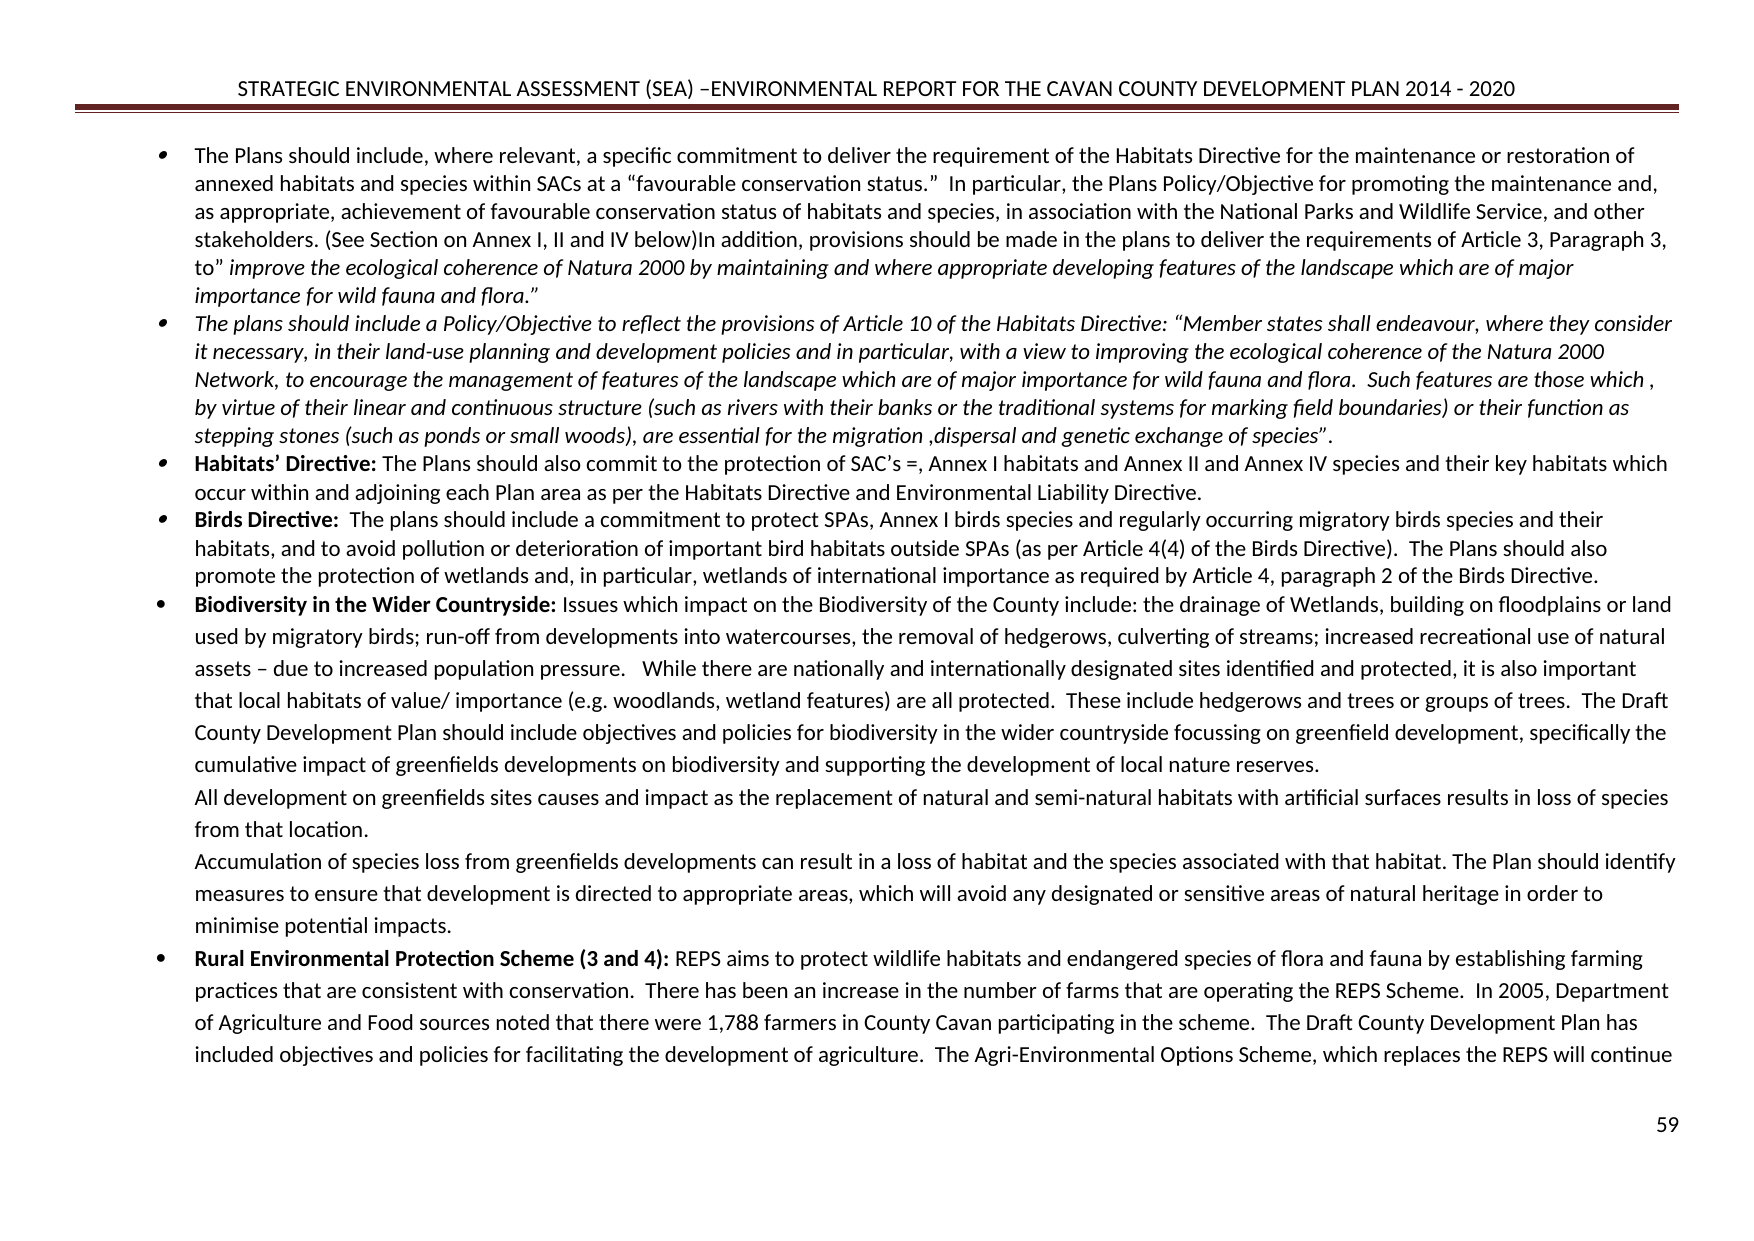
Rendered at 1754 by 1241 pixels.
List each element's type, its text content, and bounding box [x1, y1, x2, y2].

list The plans should include a Policy/Objective to reflect the provisions of Article 10 of the Habitats Directive: “Member states shall endeavour, where they consider it necessary, in their land-use planning and development policies and in particular, with a view to improving the ecological coherence of the Natura 2000 Network, to encourage the management of features of the landscape which are of major importance for wild fauna and flora. Such features are those which , by virtue of their linear and continuous structure (such as rivers with their banks or the traditional systems for marking field boundaries) or their function as stepping stones (such as ponds or small woods), are essential for the migration ,dispersal and genetic exchange of species”. [157, 309, 1679, 449]
list Biodiversity in the Wider Countryside: Issues which impact on the Biodiversity of the County include: the drainage of Wetlands, building on floodplains or land used by migratory birds; run-off from developments into watercourses, the removal of hedgerows, culverting of streams; increased recreational use of natural assets – due to increased population pressure. While there are nationally and internationally designated sites identified and protected, it is also important that local habitats of value/ importance (e.g. woodlands, wetland features) are all protected. These include hedgerows and trees or groups of trees. The Draft County Development Plan should include objectives and policies for biodiversity in the wider countryside focussing on greenfield development, specifically the cumulative impact of greenfields developments on biodiversity and supporting the development of local nature reserves. [157, 590, 1679, 779]
list Habitats’ Directive: The Plans should also commit to the protection of SAC’s =, Annex I habitats and Annex II and Annex IV species and their key habitats which occur within and adjoining each Plan area as per the Habitats Directive and Environmental Liability Directive. [157, 449, 1679, 506]
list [157, 944, 1679, 1068]
list The Plans should include, where relevant, a specific commitment to deliver the requirement of the Habitats Directive for the maintenance or restoration of annexed habitats and species within SACs at a “favourable conservation status.” In particular, the Plans Policy/Objective for promoting the maintenance and, as appropriate, achievement of favourable conservation status of habitats and species, in association with the National Parks and Wildlife Service, and other stakeholders. (See Section on Annex I, II and IV below)In addition, provisions should be made in the plans to deliver the requirements of Article 3, Paragraph 3, to” improve the ecological coherence of Natura 2000 by maintaining and where appropriate developing features of the landscape which are of major importance for wild fauna and flora.” [157, 141, 1679, 309]
list All development on greenfields sites causes and impact as the replacement of natural and semi-natural habitats with artificial surfaces results in loss of species from that location. [194, 783, 1679, 843]
list Birds Directive: The plans should include a commitment to protect SPAs, Annex I birds species and regularly occurring migratory birds species and their habitats, and to avoid pollution or deterioration of important bird habitats outside SPAs (as per Article 4(4) of the Birds Directive). The Plans should also promote the protection of wetlands and, in particular, wetlands of international importance as required by Article 4, paragraph 2 of the Birds Directive. [157, 506, 1679, 590]
list Accumulation of species loss from greenfields developments can result in a loss of habitat and the species associated with that habitat. The Plan should identify measures to ensure that development is directed to appropriate areas, which will avoid any designated or sensitive areas of natural heritage in order to minimise potential impacts. [194, 847, 1679, 939]
